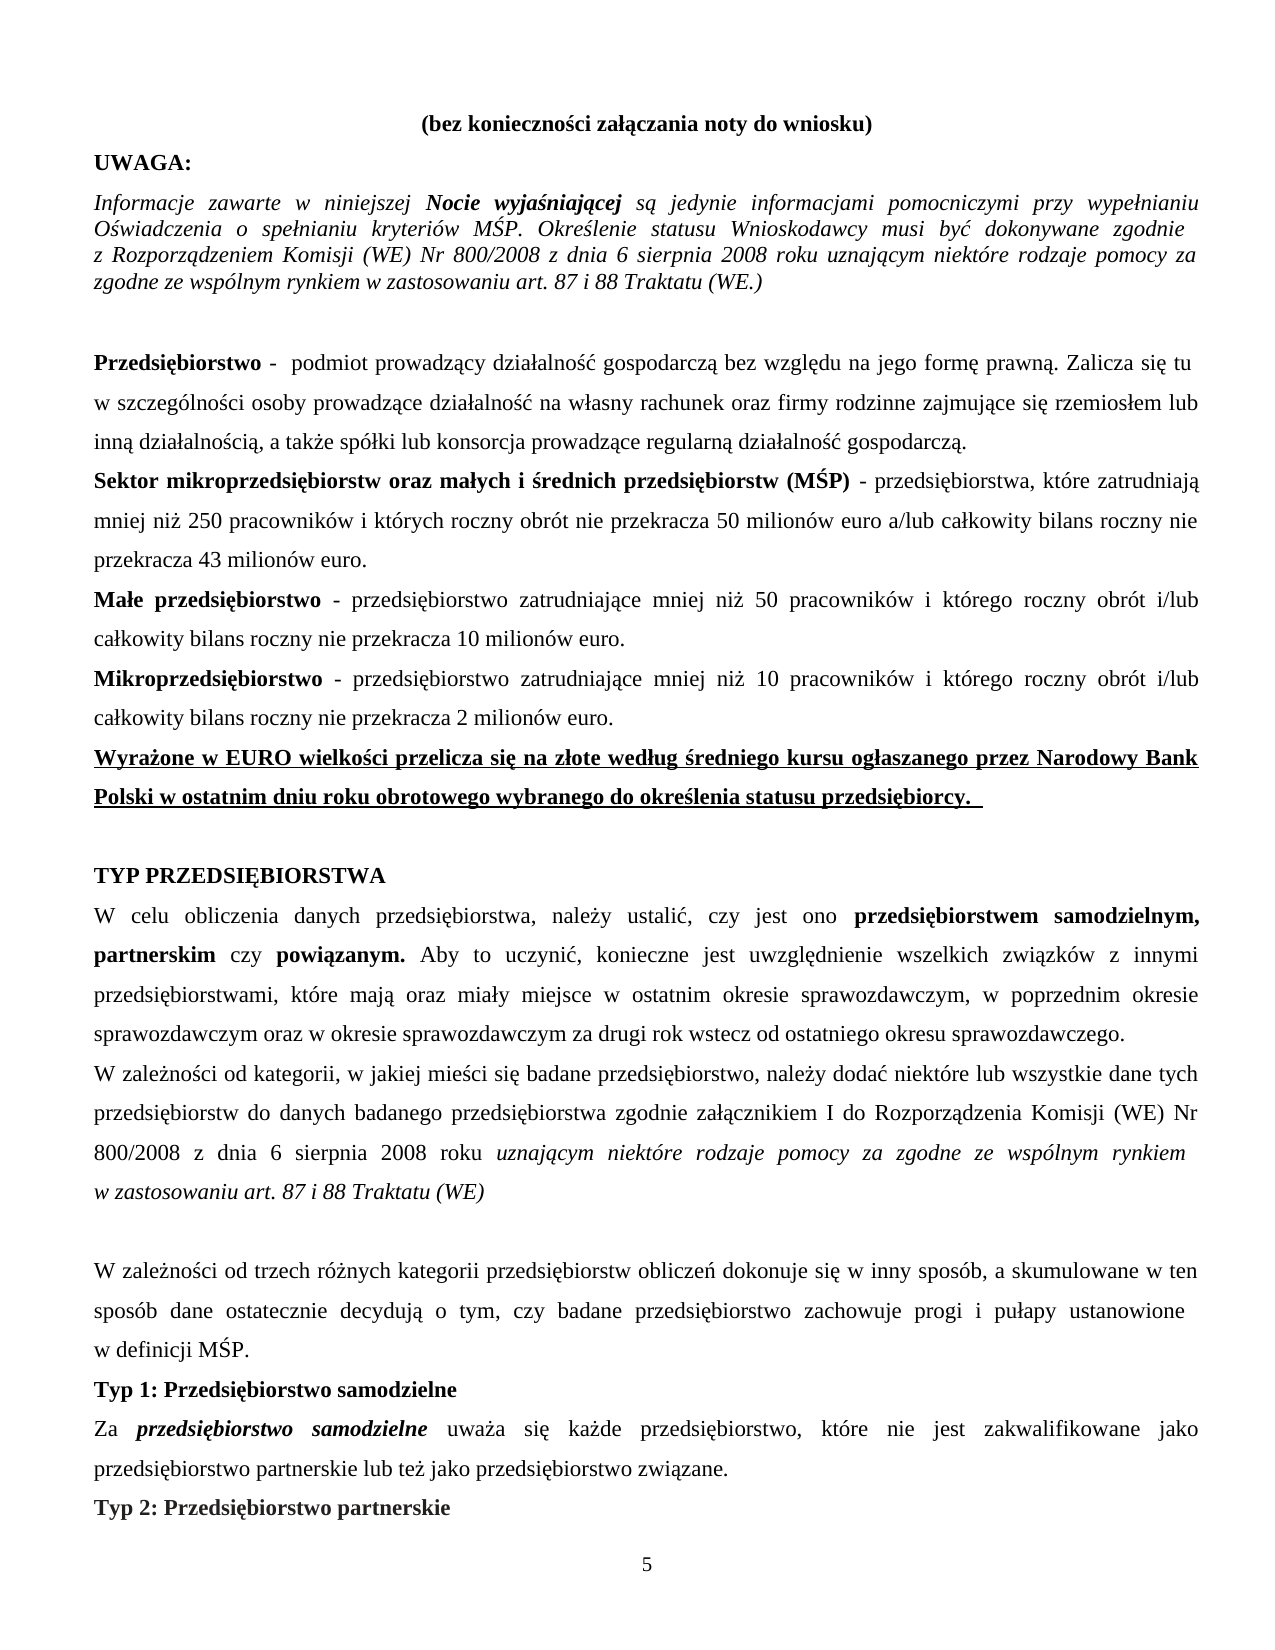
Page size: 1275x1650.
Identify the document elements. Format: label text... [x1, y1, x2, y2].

text Małe przedsiębiorstwo - przedsiębiorstwo zatrudniające mniej niż 50 pracowników i którego roczny obrót i/lub całkowity bilans roczny nie przekracza 10 milionów euro. [94, 586, 1200, 652]
text Informacje zawarte w niniejszej Nocie wyjaśniającej są jedynie informacjami pomocniczymi przy wypełnianiu Oświadczenia o spełnianiu kryteriów MŚP. Określenie statusu Wnioskodawcy musi być dokonywane zgodnie z Rozporządzeniem Komisji (WE) Nr 800/2008 z dnia 6 sierpnia 2008 roku uznającym niektóre rodzaje pomocy za zgodne ze wspólnym rynkiem w zastosowaniu art. 87 i 88 Traktatu (WE.) [94, 189, 1200, 294]
text Typ 1: Przedsiębiorstwo samodzielne [94, 1376, 1200, 1402]
text (bez konieczności załączania noty do wniosku) [94, 110, 1200, 136]
text Mikroprzedsiębiorstwo - przedsiębiorstwo zatrudniające mniej niż 10 pracowników i którego roczny obrót i/lub całkowity bilans roczny nie przekracza 2 milionów euro. [94, 665, 1200, 731]
text UWAGA: [94, 149, 1200, 176]
text Za przedsiębiorstwo samodzielne uważa się każde przedsiębiorstwo, które nie jest zakwalifikowane jako przedsiębiorstwo partnerskie lub też jako przedsiębiorstwo związane. [94, 1415, 1200, 1481]
text W zależności od trzech różnych kategorii przedsiębiorstw obliczeń dokonuje się w inny sposób, a skumulowane w ten sposób dane ostatecznie decydują o tym, czy badane przedsiębiorstwo zachowuje progi i pułapy ustanowione w definicji MŚP. [94, 1257, 1200, 1362]
text Typ 2: Przedsiębiorstwo partnerskie [94, 1494, 1202, 1520]
text TYP PRZEDSIĘBIORSTWA [94, 862, 1200, 889]
text Wyrażone w EURO wielkości przelicza się na złote według średniego kursu ogłaszanego przez Narodowy Bank Polski w ostatnim dniu roku obrotowego wybranego do określenia statusu przedsiębiorcy. [94, 744, 1200, 810]
text Sektor mikroprzedsiębiorstw oraz małych i średnich przedsiębiorstw (MŚP) - przedsiębiorstwa, które zatrudniają mniej niż 250 pracowników i których roczny obrót nie przekracza 50 milionów euro a/lub całkowity bilans roczny nie przekracza 43 milionów euro. [94, 468, 1200, 573]
text Przedsiębiorstwo - podmiot prowadzący działalność gospodarczą bez względu na jego formę prawną. Zalicza się tu w szczególności osoby prowadzące działalność na własny rachunek oraz firmy rodzinne zajmujące się rzemiosłem lub inną działalnością, a także spółki lub konsorcja prowadzące regularną działalność gospodarczą. [94, 349, 1200, 454]
text W celu obliczenia danych przedsiębiorstwa, należy ustalić, czy jest ono przedsiębiorstwem samodzielnym, partnerskim czy powiązanym. Aby to uczynić, konieczne jest uwzględnienie wszelkich związków z innymi przedsiębiorstwami, które mają oraz miały miejsce w ostatnim okresie sprawozdawczym, w poprzednim okresie sprawozdawczym oraz w okresie sprawozdawczym za drugi rok wstecz od ostatniego okresu sprawozdawczego. [94, 902, 1200, 1047]
text W zależności od kategorii, w jakiej mieści się badane przedsiębiorstwo, należy dodać niektóre lub wszystkie dane tych przedsiębiorstw do danych badanego przedsiębiorstwa zgodnie załącznikiem I do Rozporządzenia Komisji (WE) Nr 800/2008 z dnia 6 sierpnia 2008 roku uznającym niektóre rodzaje pomocy za zgodne ze wspólnym rynkiem w zastosowaniu art. 87 i 88 Traktatu (WE) [94, 1060, 1200, 1204]
